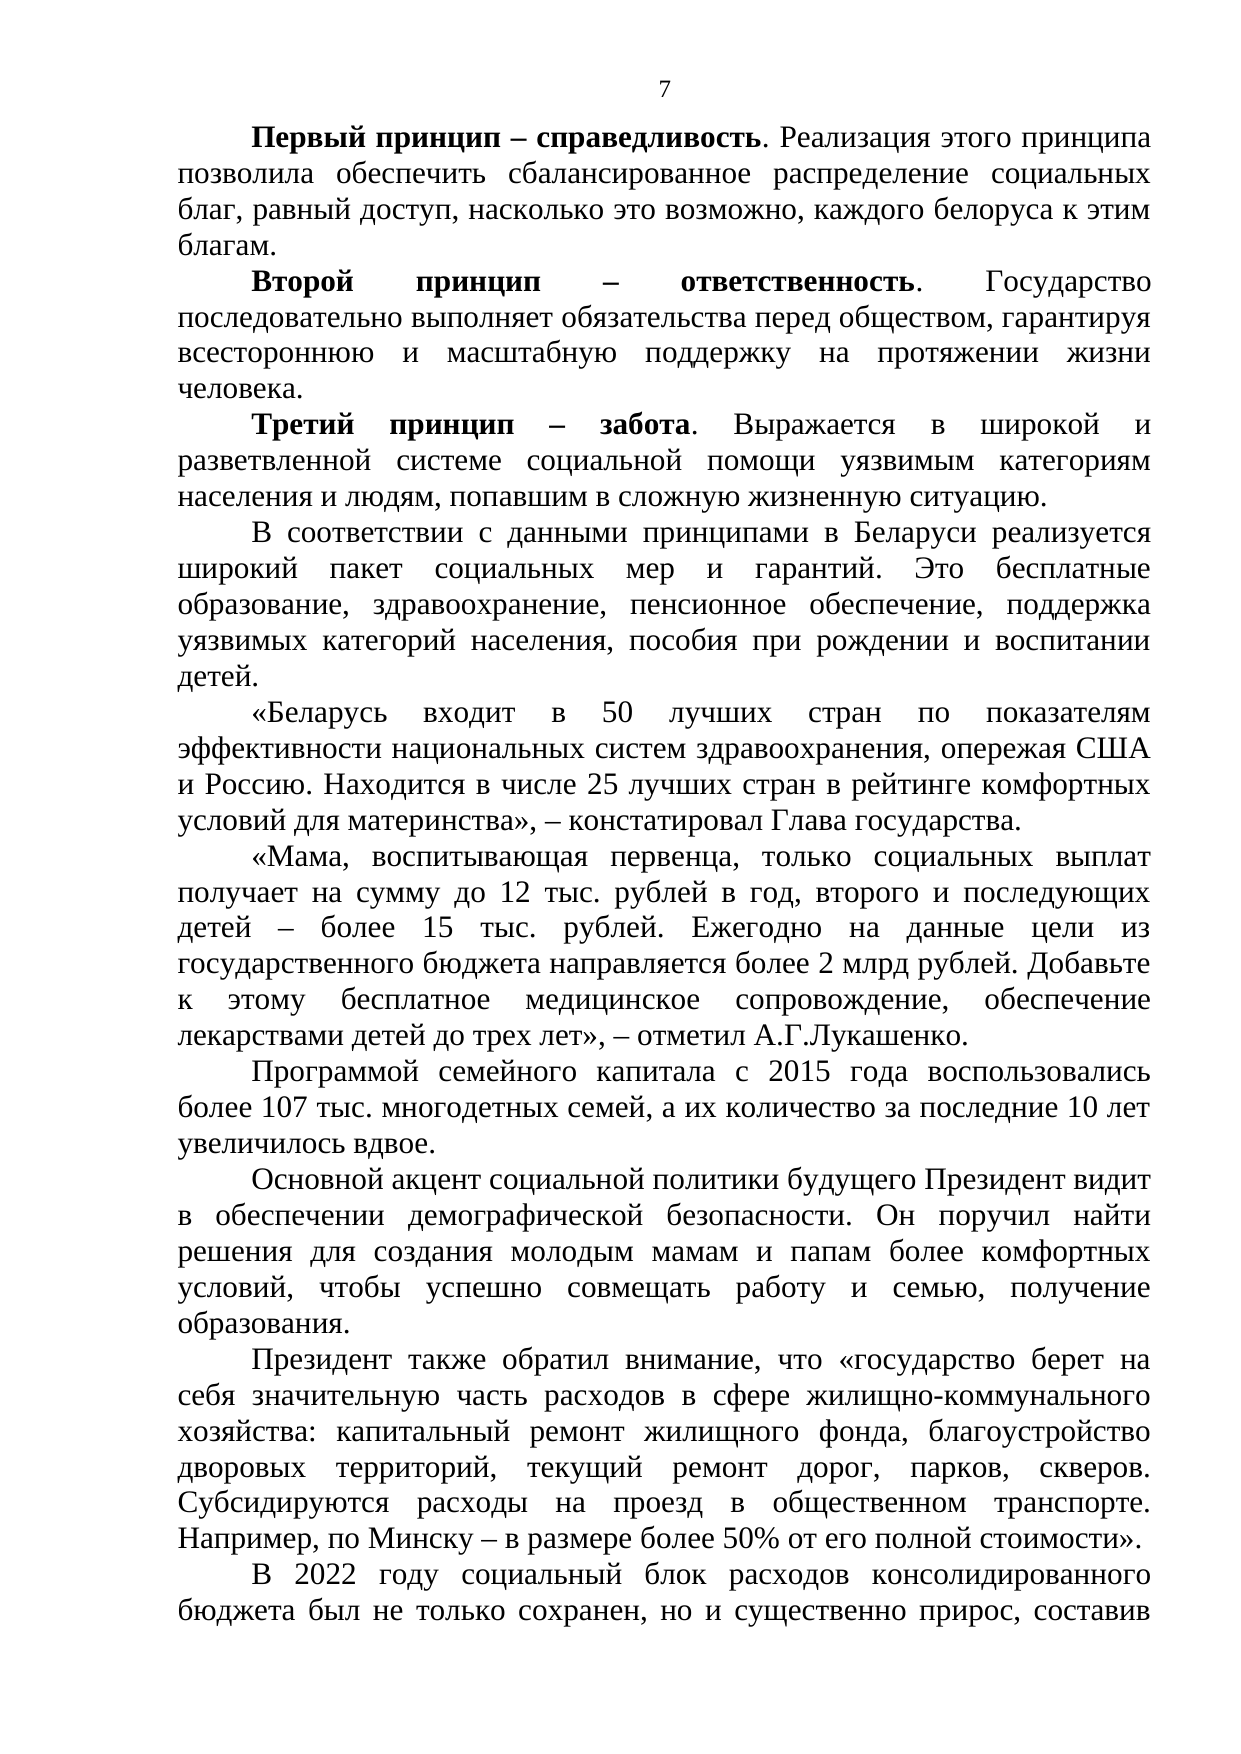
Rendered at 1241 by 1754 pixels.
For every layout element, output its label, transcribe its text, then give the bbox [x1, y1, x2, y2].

text Второй принцип – ответственность. Государство последовательно выполняет обязательства перед обществом, гарантируя всестороннюю и масштабную поддержку на протяжении жизни человека. [177, 262, 1152, 406]
text Третий принцип – забота. Выражается в широкой и разветвленной системе социальной помощи уязвимым категориям населения и людям, попавшим в сложную жизненную ситуацию. [177, 406, 1152, 513]
text Первый принцип – справедливость. Реализация этого принципа позволила обеспечить сбалансированное распределение социальных благ, равный доступ, насколько это возможно, каждого белоруса к этим благам. [177, 118, 1152, 262]
text В соответствии с данными принципами в Беларуси реализуется широкий пакет социальных мер и гарантий. Это бесплатные образование, здравоохранение, пенсионное обеспечение, поддержка уязвимых категорий населения, пособия при рождении и воспитании детей. [177, 513, 1152, 693]
text Президент также обратил внимание, что «государство берет на себя значительную часть расходов в сфере жилищно-коммунального хозяйства: капитальный ремонт жилищного фонда, благоустройство дворовых территорий, текущий ремонт дорог, парков, скверов. Субсидируются расходы на проезд в общественном транспорте. Например, по Минску – в размере более 50% от его полной стоимости». [177, 1340, 1152, 1556]
text Основной акцент социальной политики будущего Президент видит в обеспечении демографической безопасности. Он поручил найти решения для создания молодым мамам и папам более комфортных условий, чтобы успешно совмещать работу и семью, получение образования. [177, 1160, 1152, 1340]
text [177, 1556, 1152, 1627]
text «Беларусь входит в 50 лучших стран по показателям эффективности национальных систем здравоохранения, опережая США и Россию. Находится в числе 25 лучших стран в рейтинге комфортных условий для материнства», – констатировал Глава государства. [177, 693, 1152, 837]
text Программой семейного капитала с 2015 года воспользовались более 107 тыс. многодетных семей, а их количество за последние 10 лет увеличилось вдвое. [177, 1052, 1152, 1160]
text «Мама, воспитывающая первенца, только социальных выплат получает на сумму до 12 тыс. рублей в год, второго и последующих детей – более 15 тыс. рублей. Ежегодно на данные цели из государственного бюджета направляется более 2 млрд рублей. Добавьте к этому бесплатное медицинское сопровождение, обеспечение лекарствами детей до трех лет», – отметил А.Г.Лукашенко. [177, 837, 1152, 1052]
